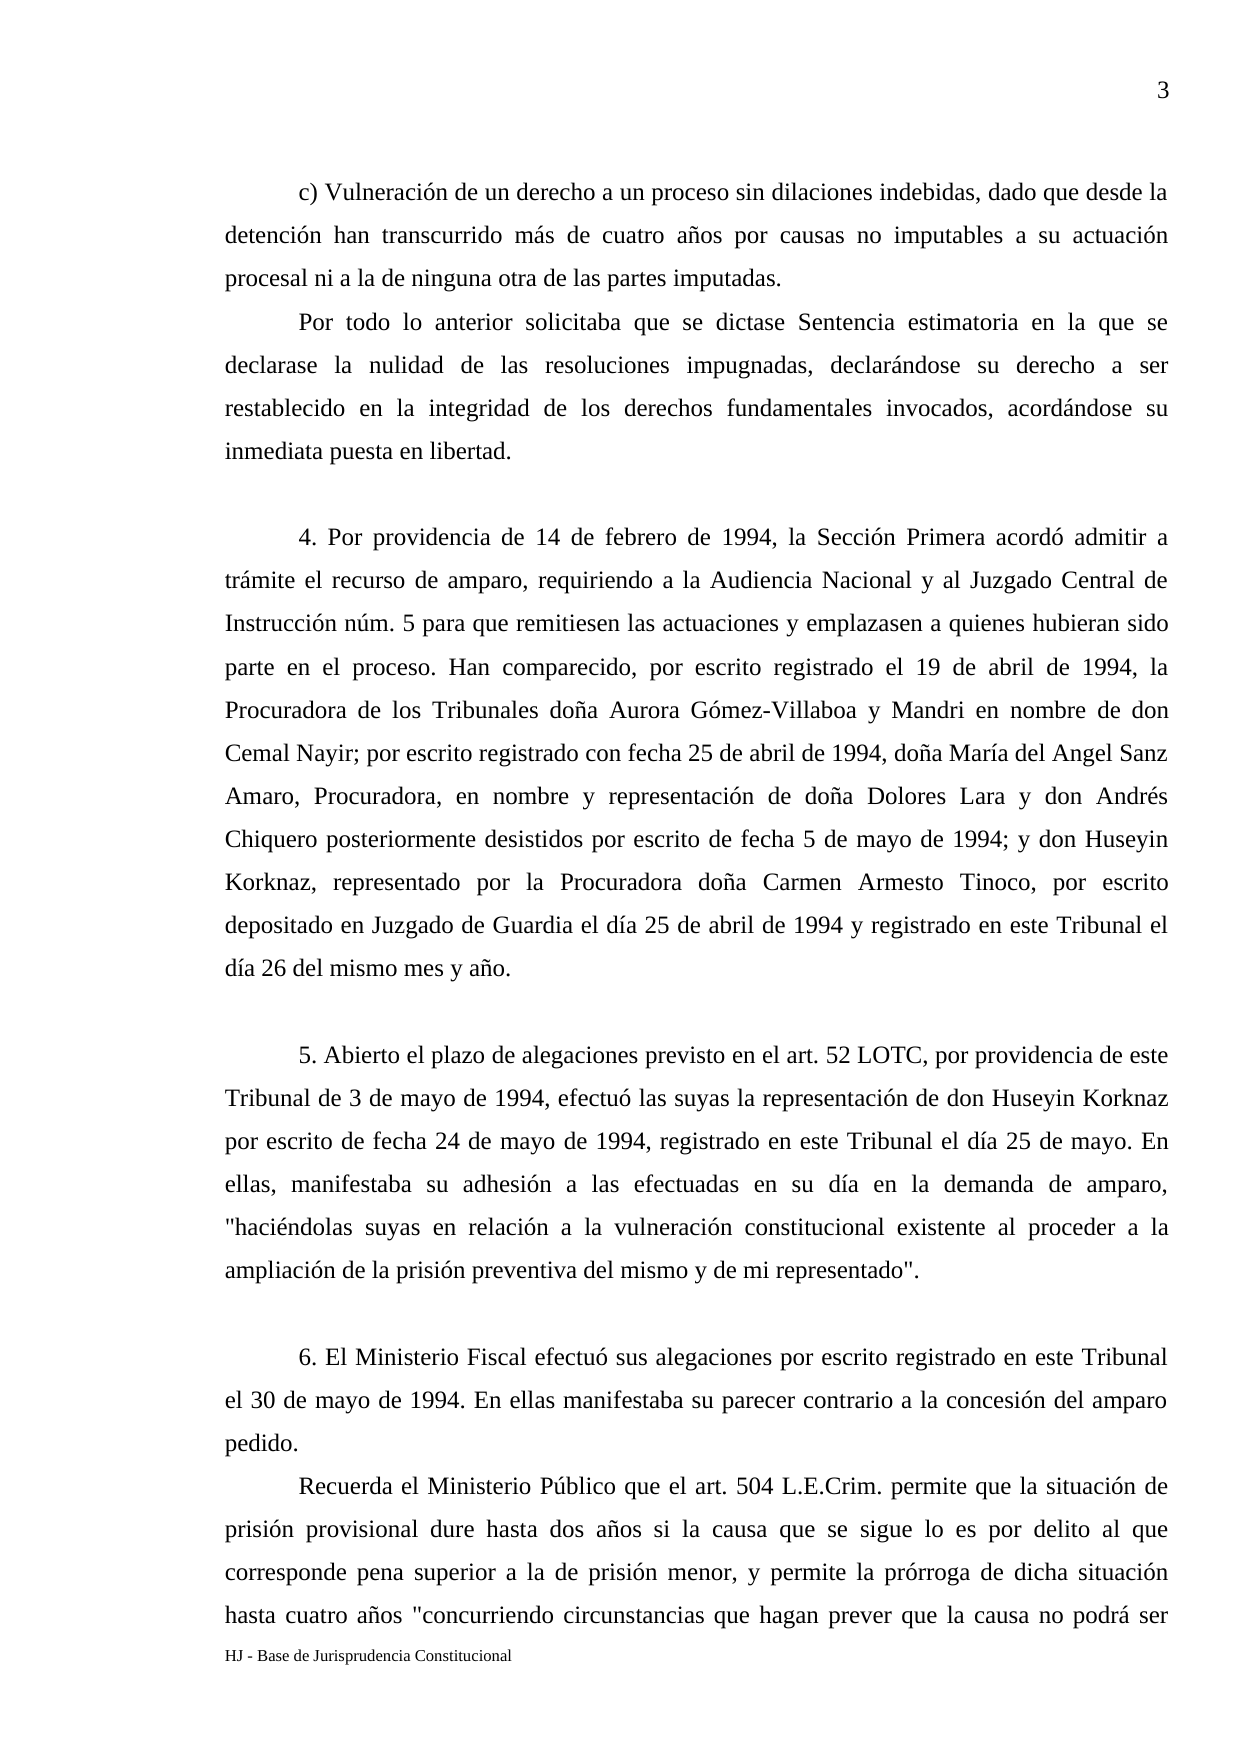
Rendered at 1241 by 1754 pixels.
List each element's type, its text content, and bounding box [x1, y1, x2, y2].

text 4. Por providencia de 14 de febrero de 1994, la Sección Primera acordó admitir a trámite el recurso de amparo, requiriendo a la Audiencia Nacional y al Juzgado Central de Instrucción núm. 5 para que remitiesen las actuaciones y emplazasen a quienes hubieran sido parte en el proceso. Han comparecido, por escrito registrado el 19 de abril de 1994, la Procuradora de los Tribunales doña Aurora Gómez-Villaboa y Mandri en nombre de don Cemal Nayir; por escrito registrado con fecha 25 de abril de 1994, doña María del Angel Sanz Amaro, Procuradora, en nombre y representación de doña Dolores Lara y don Andrés Chiquero posteriormente desistidos por escrito de fecha 5 de mayo de 1994; y don Huseyin Korknaz, representado por la Procuradora doña Carmen Armesto Tinoco, por escrito depositado en Juzgado de Guardia el día 25 de abril de 1994 y registrado en este Tribunal el día 26 del mismo mes y año. [224, 522, 1169, 982]
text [224, 1471, 1169, 1629]
text Por todo lo anterior solicitaba que se dictase Sentencia estimatoria en la que se declarase la nulidad de las resoluciones impugnadas, declarándose su derecho a ser restablecido en la integridad de los derechos fundamentales invocados, acordándose su inmediata puesta en libertad. [224, 307, 1169, 465]
text 5. Abierto el plazo de alegaciones previsto en el art. 52 LOTC, por providencia de este Tribunal de 3 de mayo de 1994, efectuó las suyas la representación de don Huseyin Korknaz por escrito de fecha 24 de mayo de 1994, registrado en este Tribunal el día 25 de mayo. En ellas, manifestaba su adhesión a las efectuadas en su día en la demanda de amparo, "haciéndolas suyas en relación a la vulneración constitucional existente al proceder a la ampliación de la prisión preventiva del mismo y de mi representado". [224, 1040, 1169, 1284]
text 6. El Ministerio Fiscal efectuó sus alegaciones por escrito registrado en este Tribunal el 30 de mayo de 1994. En ellas manifestaba su parecer contrario a la concesión del amparo pedido. [224, 1342, 1169, 1457]
text c) Vulneración de un derecho a un proceso sin dilaciones indebidas, dado que desde la detención han transcurrido más de cuatro años por causas no imputables a su actuación procesal ni a la de ninguna otra de las partes imputadas. [224, 177, 1169, 292]
